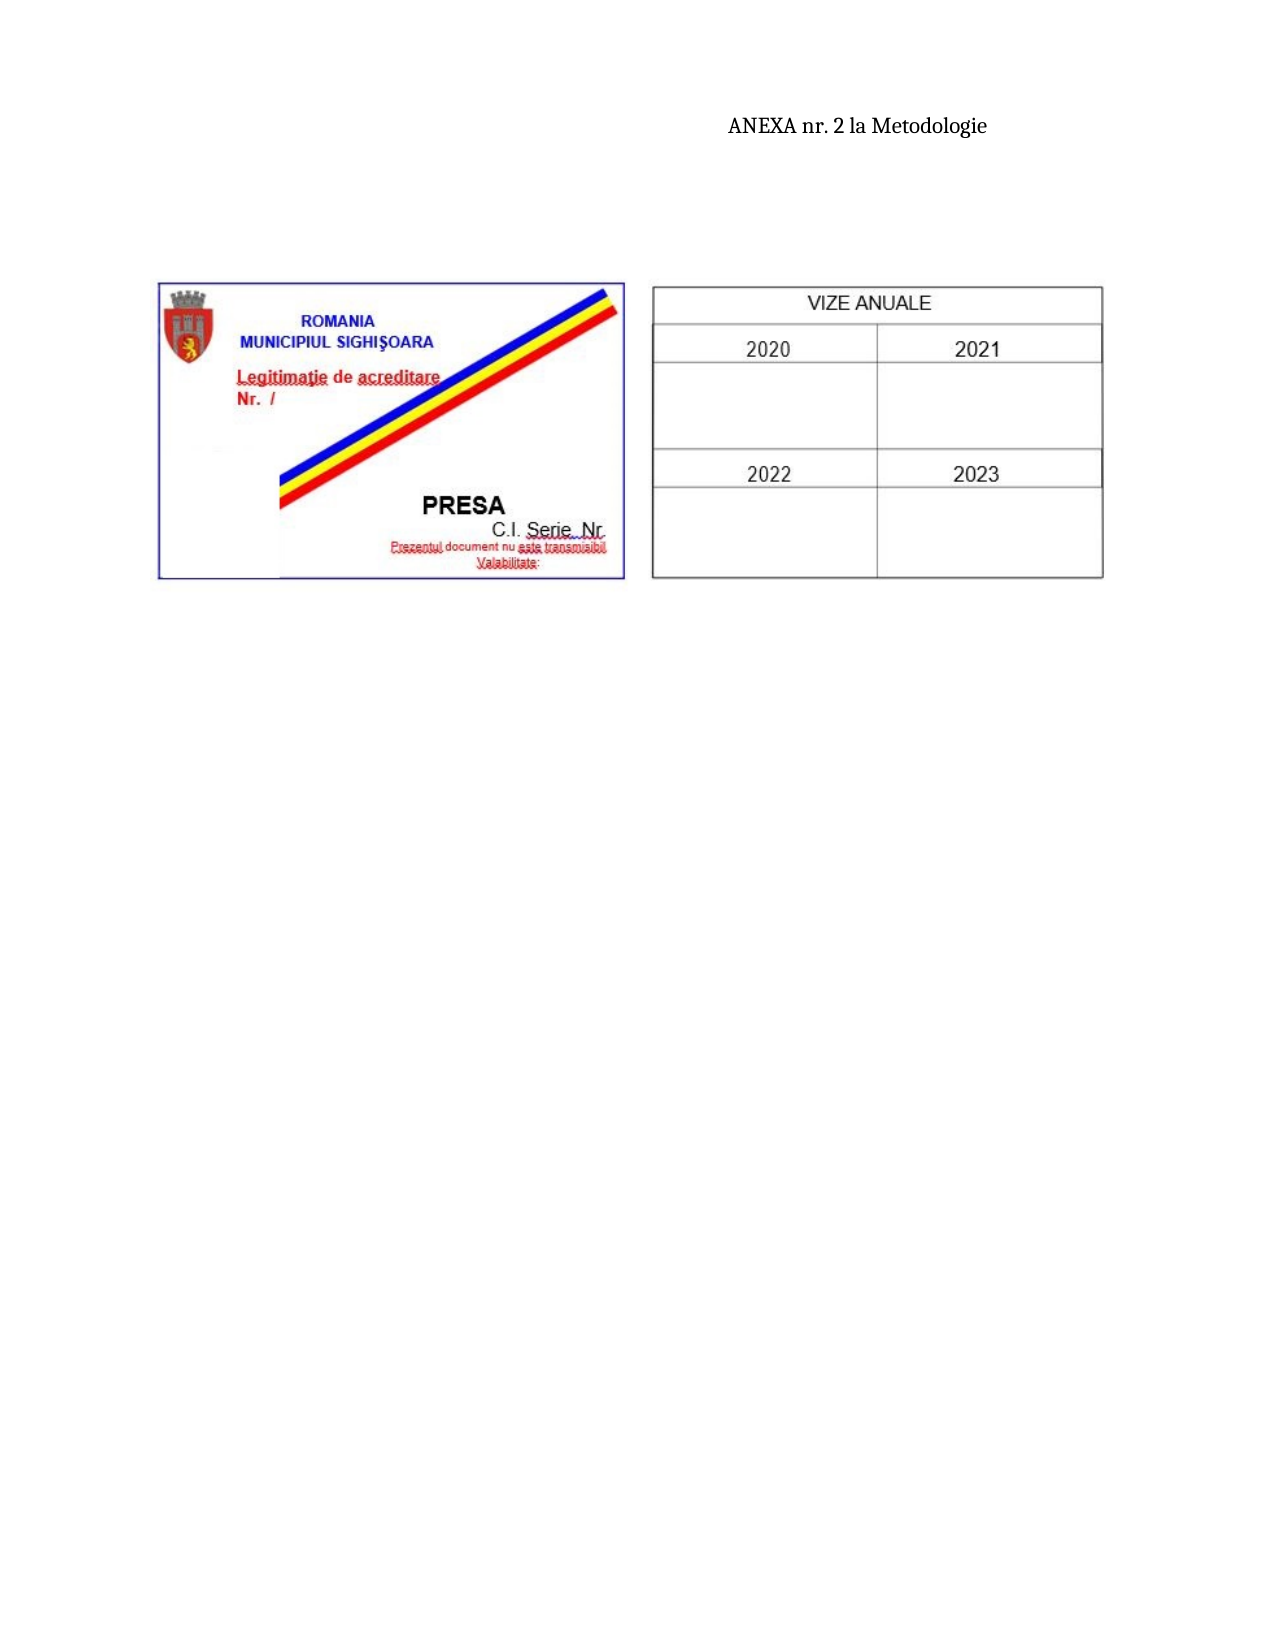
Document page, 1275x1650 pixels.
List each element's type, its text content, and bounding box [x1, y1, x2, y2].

picture [150, 258, 1125, 612]
text ANEXA nr. 2 la Metodologie [150, 112, 1125, 139]
